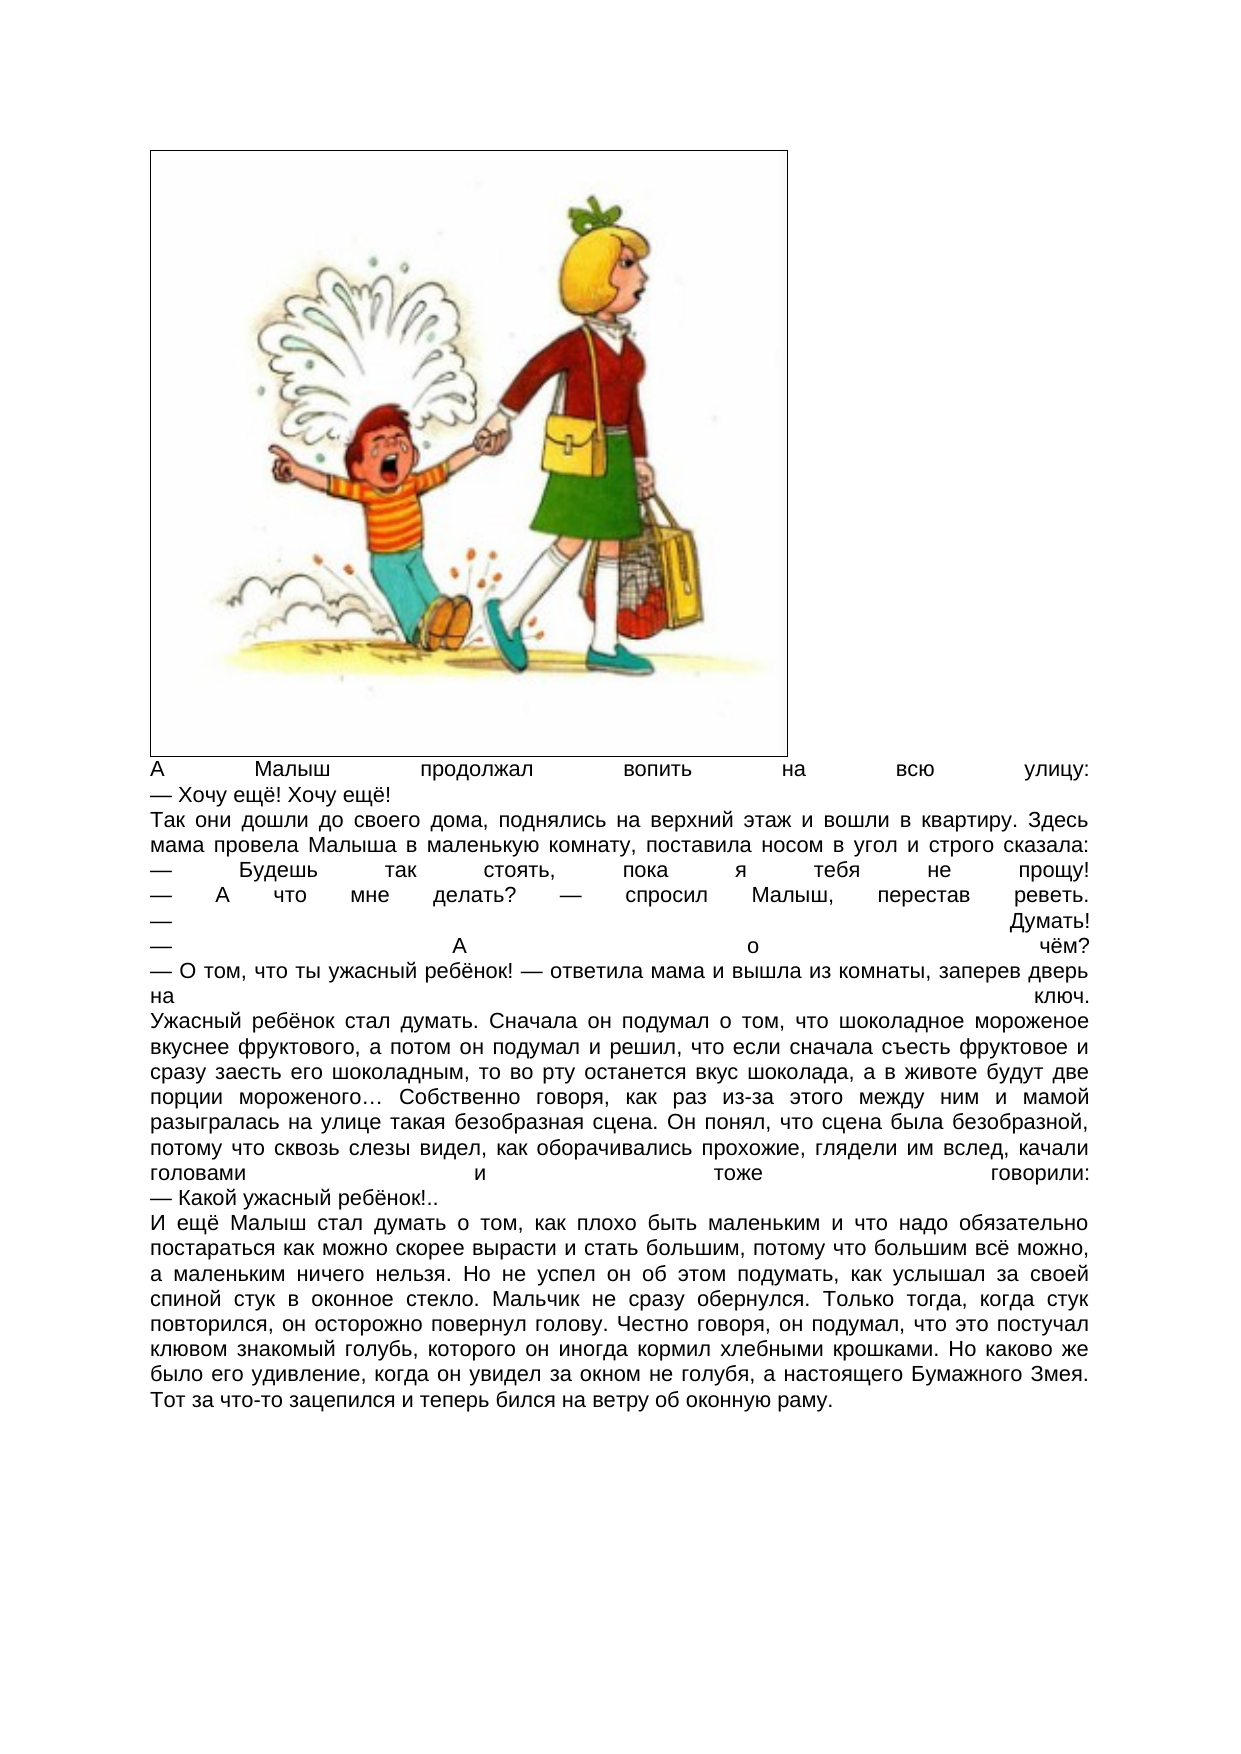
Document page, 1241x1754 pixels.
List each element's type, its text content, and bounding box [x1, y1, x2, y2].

picture [151, 151, 787, 756]
text Так они дошли до своего дома, поднялись на верхний этаж и вошли в квартиру. Здесь мама провела Малыша в маленькую комнату, поставила носом в угол и строго сказала:— Будешь так стоять, пока я тебя не прощу!— А что мне делать? — спросил Малыш, перестав реветь.— Думать!— А о чём?— О том, что ты ужасный ребёнок! — ответила мама и вышла из комнаты, заперев дверь на ключ.Ужасный ребёнок стал думать. Сначала он подумал о том, что шоколадное мороженое вкуснее фруктового, а потом он подумал и решил, что если сначала съесть фруктовое и сразу заесть его шоколадным, то во рту останется вкус шоколада, а в животе будут две порции мороженого… Собственно говоря, как раз из-за этого между ним и мамой разыгралась на улице такая безобразная сцена. Он понял, что сцена была безобразной, потому что сквозь слезы видел, как оборачивались прохожие, глядели им вслед, качали головами и тоже говорили:— Какой ужасный ребёнок!.. [150, 807, 1090, 1210]
text А Малыш продолжал вопить на всю улицу:— Хочу ещё! Хочу ещё! [150, 756, 1090, 807]
text И ещё Малыш стал думать о том, как плохо быть маленьким и что надо обязательно постараться как можно скорее вырасти и стать большим, потому что большим всё можно, а маленьким ничего нельзя. Но не успел он об этом подумать, как услышал за своей спиной стук в оконное стекло. Мальчик не сразу обернулся. Только тогда, когда стук повторился, он осторожно повернул голову. Честно говоря, он подумал, что это постучал клювом знакомый голубь, которого он иногда кормил хлебными крошками. Но каково же было его удивление, когда он увидел за окном не голубя, а настоящего Бумажного Змея. Тот за что-то зацепился и теперь бился на ветру об оконную раму. [150, 1210, 1090, 1412]
